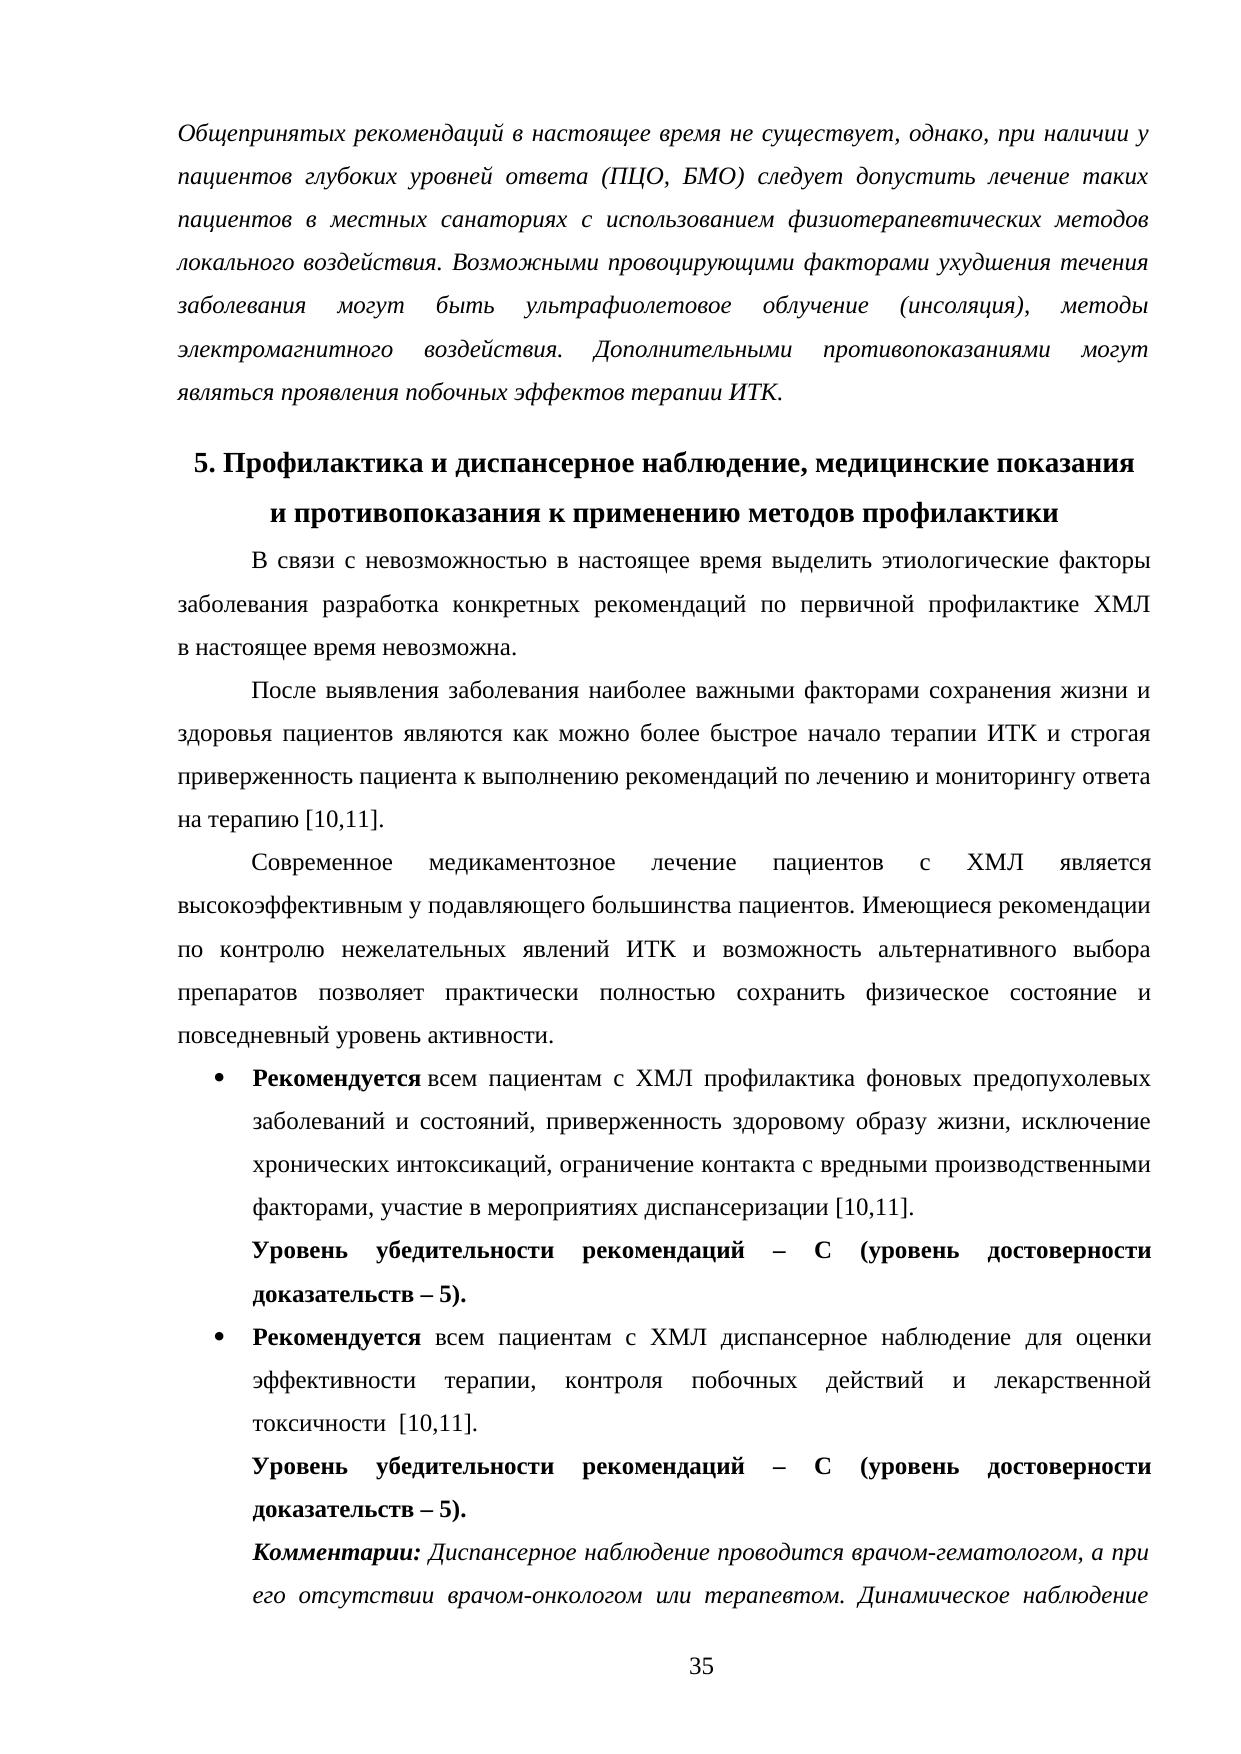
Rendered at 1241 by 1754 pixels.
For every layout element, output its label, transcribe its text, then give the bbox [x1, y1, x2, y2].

text В связи с невозможностью в настоящее время выделить этиологические факторы заболевания разработка конкретных рекомендаций по первичной профилактике ХМЛ в настоящее время невозможна. [177, 546, 1152, 661]
text Современное медикаментозное лечение пациентов с ХМЛ является высокоэффективным у подавляющего большинства пациентов. Имеющиеся рекомендации по контролю нежелательных явлений ИТК и возможность альтернативного выбора препаратов позволяет практически полностью сохранить физическое состояние и повседневный уровень активности. [177, 847, 1152, 1049]
list Рекомендуется всем пациентам с ХМЛ диспансерное наблюдение для оценки эффективности терапии, контроля побочных действий и лекарственной токсичности [10,11]. [215, 1322, 1152, 1437]
text После выявления заболевания наиболее важными факторами сохранения жизни и здоровья пациентов являются как можно более быстрое начало терапии ИТК и строгая приверженность пациента к выполнению рекомендаций по лечению и мониторингу ответа на терапию [10,11]. [177, 675, 1152, 833]
text 5. Профилактика и диспансерное наблюдение, медицинские показания и противопоказания к применению методов профилактики [177, 445, 1152, 529]
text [177, 118, 1152, 406]
list Рекомендуется всем пациентам с ХМЛ профилактика фоновых предопухолевых заболеваний и состояний, приверженность здоровому образу жизни, исключение хронических интоксикаций, ограничение контакта с вредными производственными факторами, участие в мероприятиях диспансеризации [10,11]. [215, 1063, 1152, 1221]
text Уровень убедительности рекомендаций – C (уровень достоверности доказательств – 5). [251, 1451, 1152, 1523]
text Уровень убедительности рекомендаций – C (уровень достоверности доказательств – 5). [251, 1236, 1152, 1307]
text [252, 1537, 1152, 1609]
